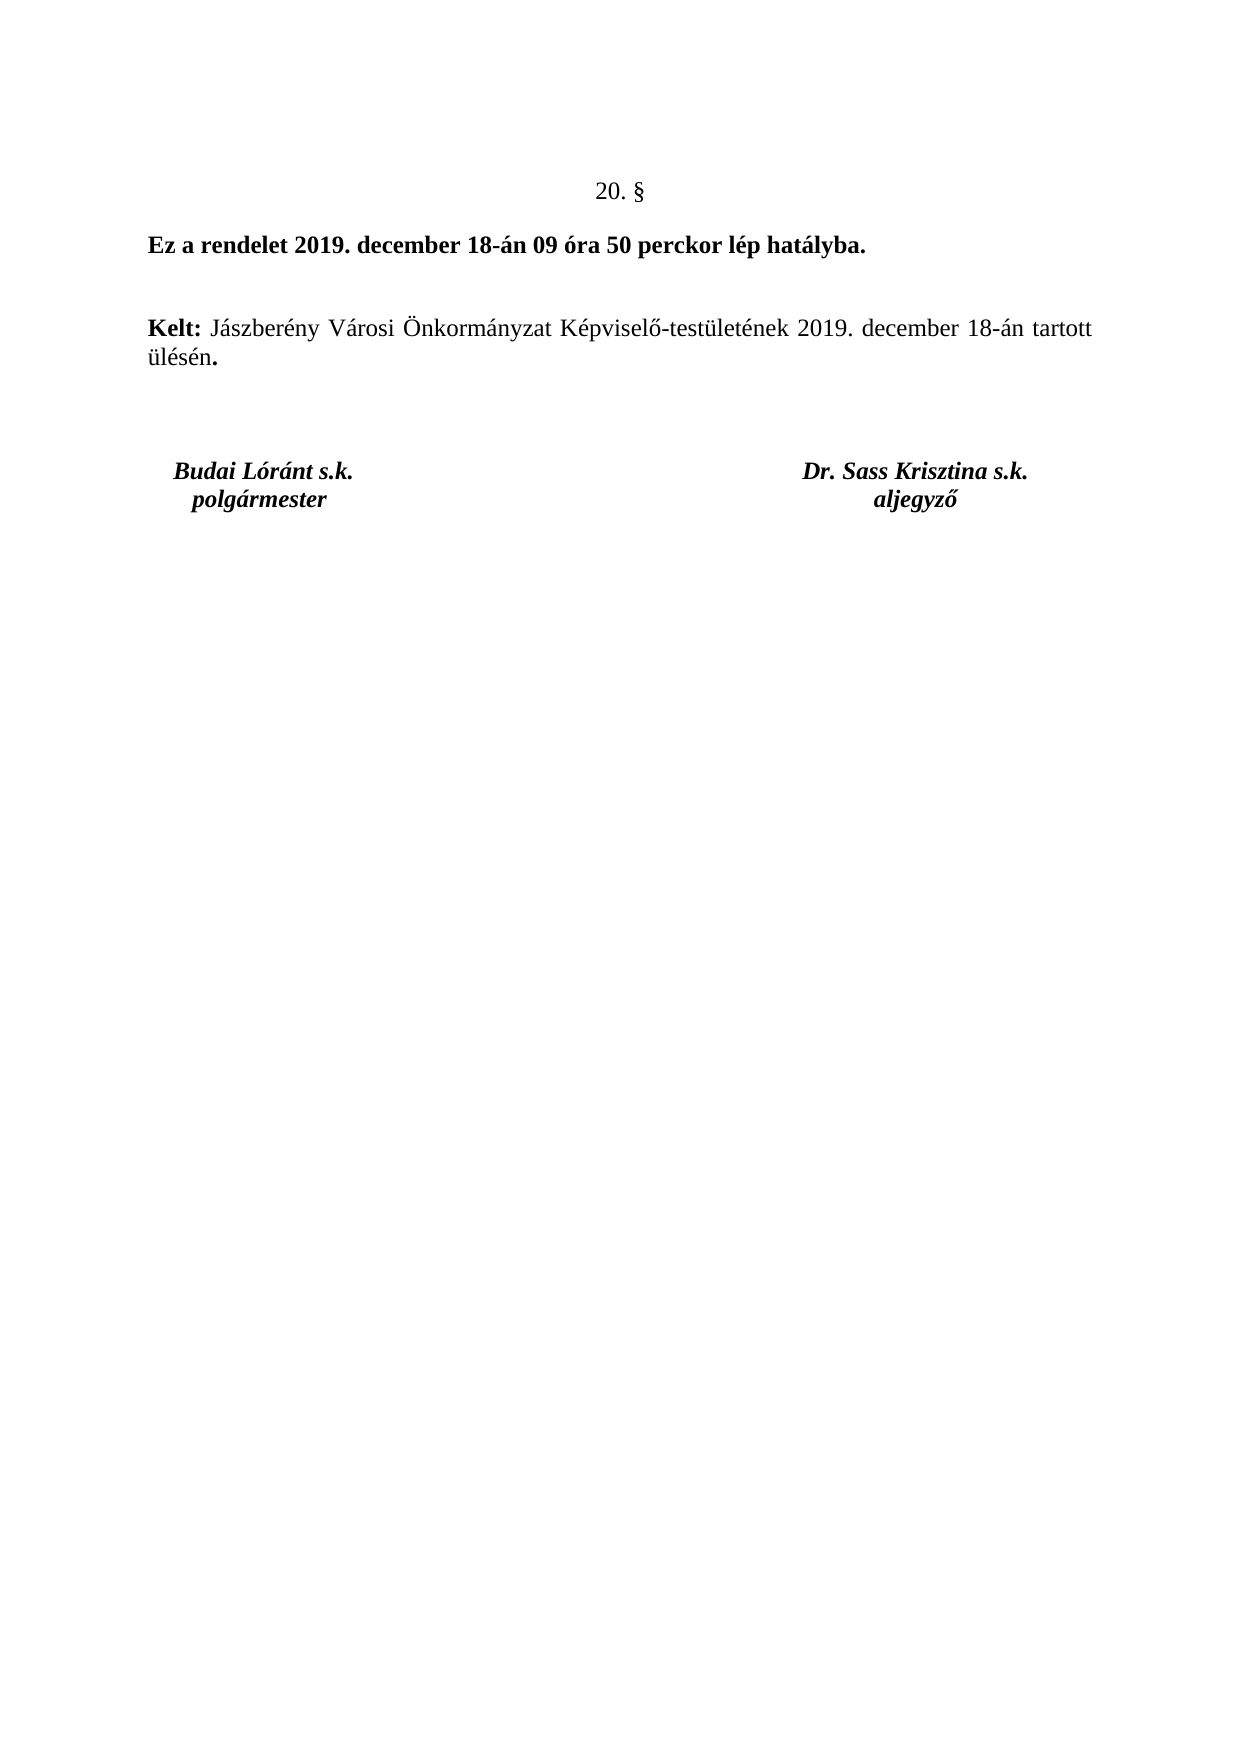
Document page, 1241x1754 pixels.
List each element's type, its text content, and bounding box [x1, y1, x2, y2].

text Budai Lóránt s.k. Dr. Sass Krisztina s.k. [148, 456, 1093, 484]
text Ez a rendelet 2019. december 18-án 09 óra 50 perckor lép hatályba. [148, 230, 1093, 259]
text Kelt: Jászberény Városi Önkormányzat Képviselő-testületének 2019. december 18-án tartott ülésén. [148, 313, 1093, 370]
text 20. § [148, 176, 1093, 205]
text polgármester aljegyző [192, 484, 1093, 513]
